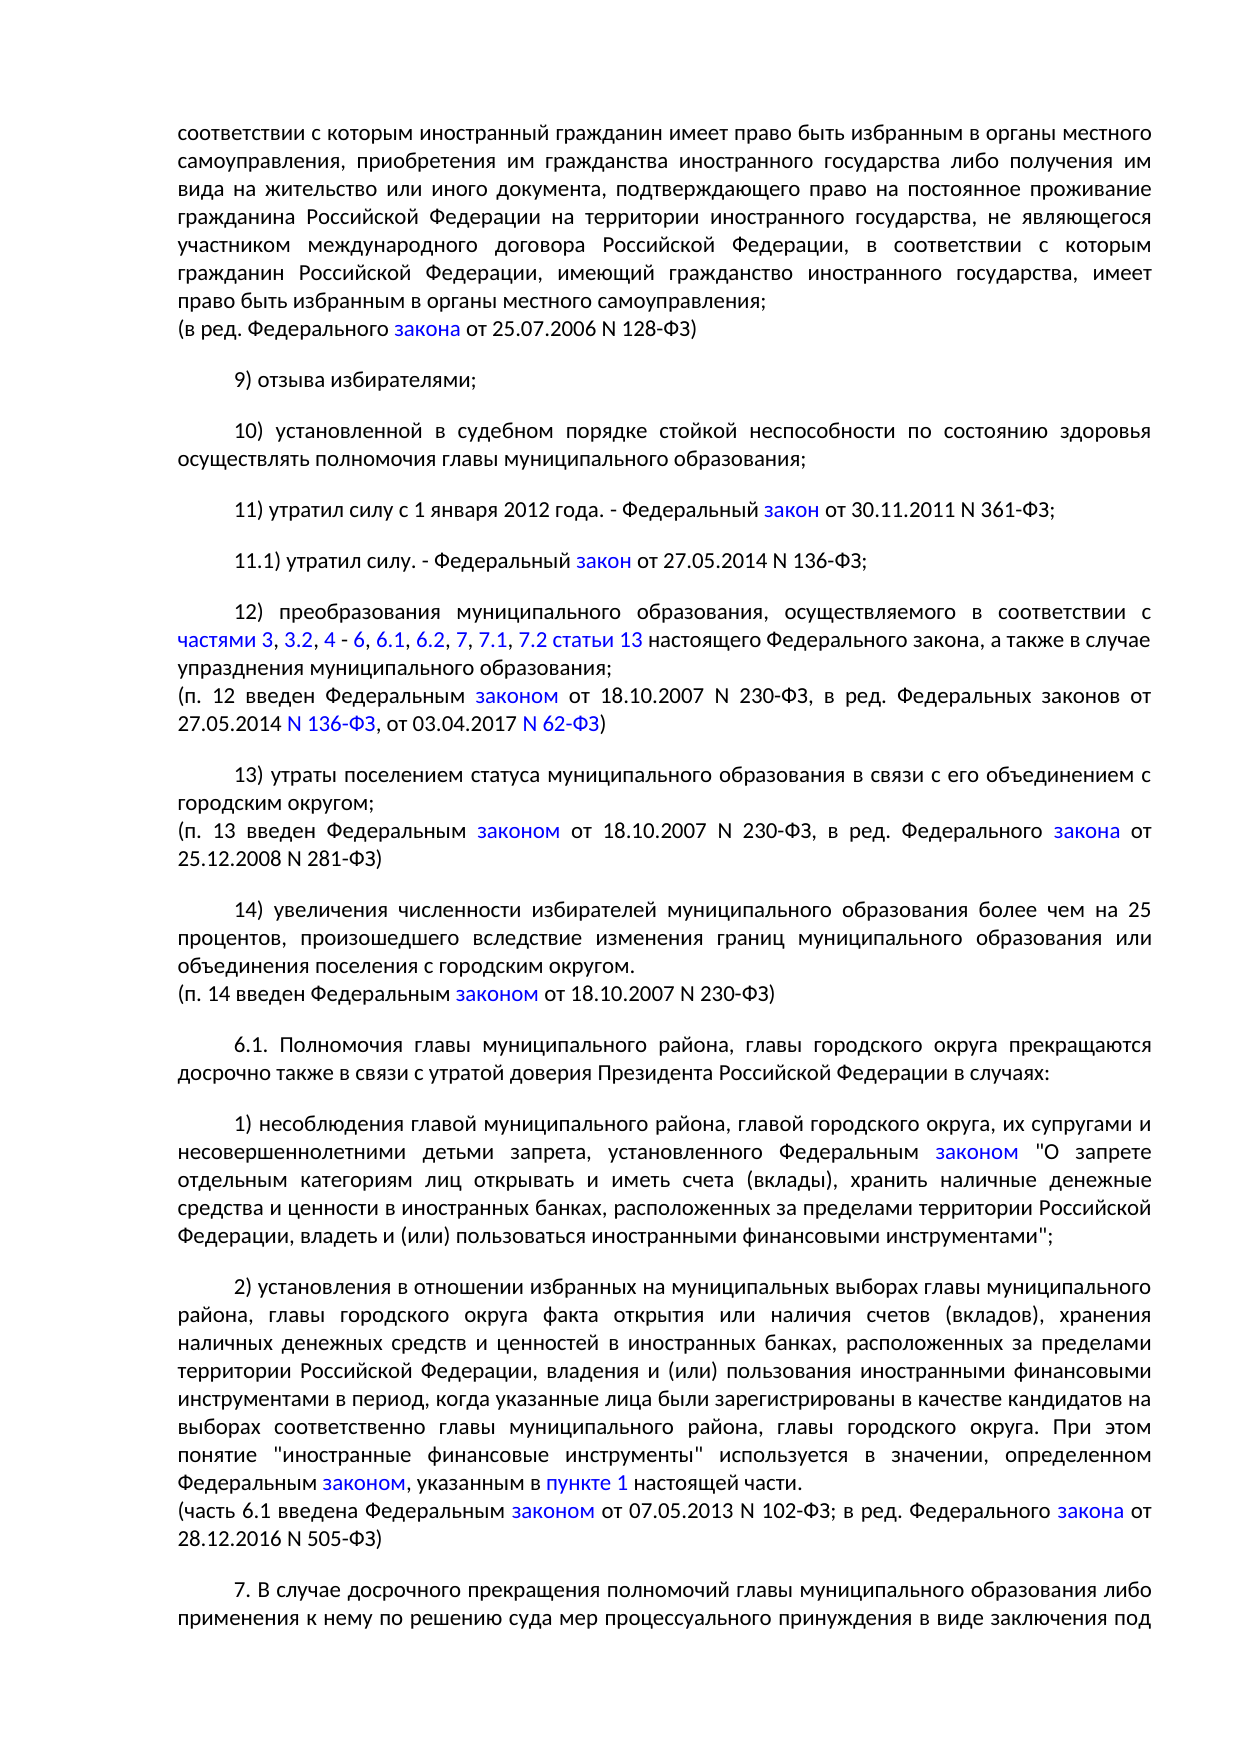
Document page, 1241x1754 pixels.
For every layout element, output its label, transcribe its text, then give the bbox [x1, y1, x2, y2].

text 11.1) утратил силу. - Федеральный закон от 27.05.2014 N 136-ФЗ; [177, 546, 1152, 574]
text 14) увеличения численности избирателей муниципального образования более чем на 25 процентов, произошедшего вследствие изменения границ муниципального образования или объединения поселения с городским округом. [177, 895, 1152, 979]
text (п. 13 введен Федеральным законом от 18.10.2007 N 230-ФЗ, в ред. Федерального закона от 25.12.2008 N 281-ФЗ) [177, 816, 1152, 872]
text 12) преобразования муниципального образования, осуществляемого в соответствии с частями 3, 3.2, 4 - 6, 6.1, 6.2, 7, 7.1, 7.2 статьи 13 настоящего Федерального закона, а также в случае упразднения муниципального образования; [177, 597, 1152, 681]
text (часть 6.1 введена Федеральным законом от 07.05.2013 N 102-ФЗ; в ред. Федерального закона от 28.12.2016 N 505-ФЗ) [177, 1496, 1152, 1552]
text 6.1. Полномочия главы муниципального района, главы городского округа прекращаются досрочно также в связи с утратой доверия Президента Российской Федерации в случаях: [177, 1030, 1152, 1086]
text (п. 14 введен Федеральным законом от 18.10.2007 N 230-ФЗ) [177, 979, 1152, 1007]
text 9) отзыва избирателями; [177, 365, 1152, 393]
text 1) несоблюдения главой муниципального района, главой городского округа, их супругами и несовершеннолетними детьми запрета, установленного Федеральным законом "О запрете отдельным категориям лиц открывать и иметь счета (вклады), хранить наличные денежные средства и ценности в иностранных банках, расположенных за пределами территории Российской Федерации, владеть и (или) пользоваться иностранными финансовыми инструментами"; [177, 1109, 1152, 1249]
text (в ред. Федерального закона от 25.07.2006 N 128-ФЗ) [177, 314, 1152, 342]
text (п. 12 введен Федеральным законом от 18.10.2007 N 230-ФЗ, в ред. Федеральных законов от 27.05.2014 N 136-ФЗ, от 03.04.2017 N 62-ФЗ) [177, 681, 1152, 737]
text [177, 1575, 1152, 1631]
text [177, 118, 1152, 314]
text 11) утратил силу с 1 января 2012 года. - Федеральный закон от 30.11.2011 N 361-ФЗ; [177, 495, 1152, 523]
text 2) установления в отношении избранных на муниципальных выборах главы муниципального района, главы городского округа факта открытия или наличия счетов (вкладов), хранения наличных денежных средств и ценностей в иностранных банках, расположенных за пределами территории Российской Федерации, владения и (или) пользования иностранными финансовыми инструментами в период, когда указанные лица были зарегистрированы в качестве кандидатов на выборах соответственно главы муниципального района, главы городского округа. При этом понятие "иностранные финансовые инструменты" используется в значении, определенном Федеральным законом, указанным в пункте 1 настоящей части. [177, 1272, 1152, 1496]
text 10) установленной в судебном порядке стойкой неспособности по состоянию здоровья осуществлять полномочия главы муниципального образования; [177, 416, 1152, 472]
text 13) утраты поселением статуса муниципального образования в связи с его объединением с городским округом; [177, 760, 1152, 816]
